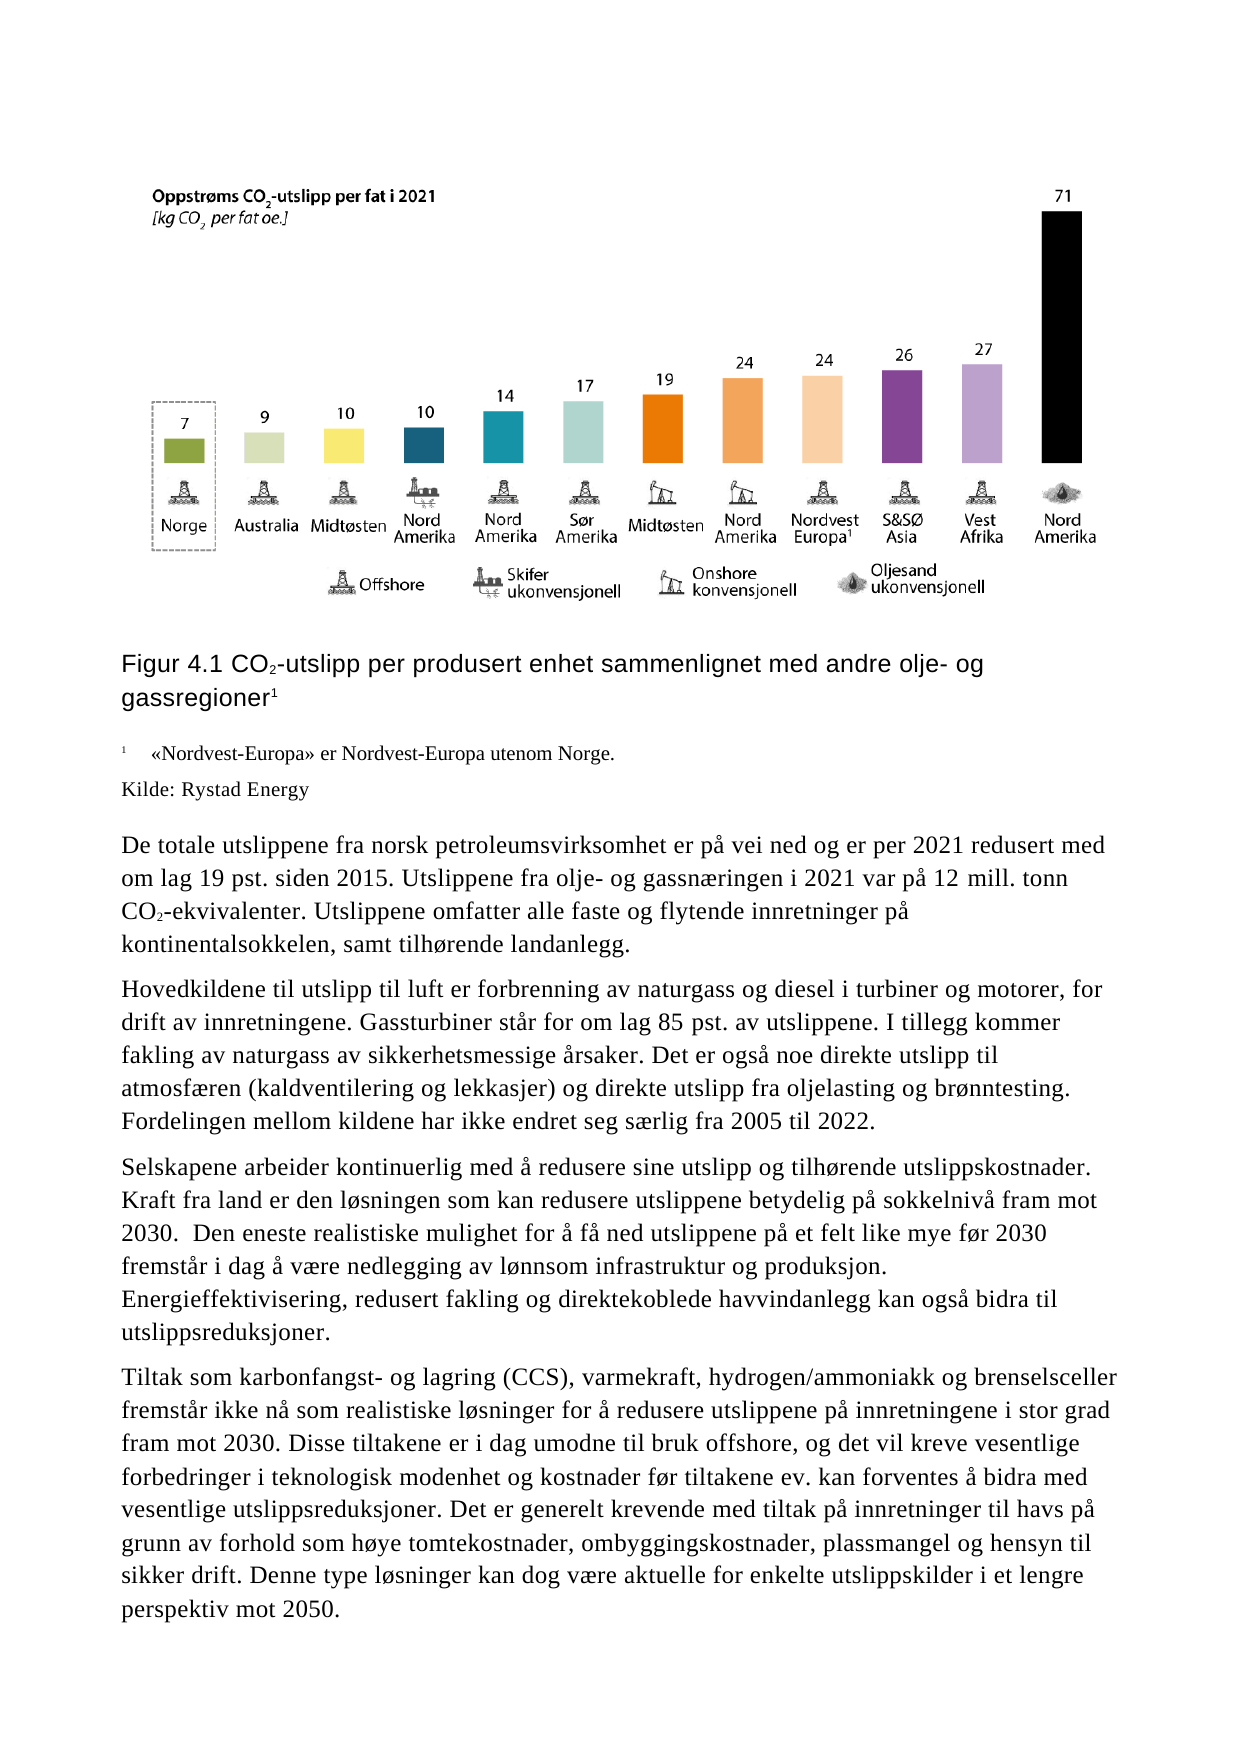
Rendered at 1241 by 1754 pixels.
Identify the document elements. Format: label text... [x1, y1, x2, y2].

text CO2-utslipp per produsert enhet sammenlignet med andre olje- og gassregioner1 [121, 649, 1119, 711]
picture [121, 159, 1119, 633]
text Hovedkildene til utslipp til luft er forbrenning av naturgass og diesel i turbiner og motorer, for drift av innretningene. Gassturbiner står for om lag 85 pst. av utslippene. I tillegg kommer fakling av naturgass av sikkerhetsmessige årsaker. Det er også noe direkte utslipp til atmosfæren (kaldventilering og lekkasjer) og direkte utslipp fra oljelasting og brønntesting. Fordelingen mellom kildene har ikke endret seg særlig fra 2005 til 2022. [121, 974, 1119, 1135]
text Tiltak som karbonfangst- og lagring (CCS), varmekraft, hydrogen/ammoniakk og brenselsceller fremstår ikke nå som realistiske løsninger for å redusere utslippene på innretningene i stor grad fram mot 2030. Disse tiltakene er i dag umodne til bruk offshore, og det vil kreve vesentlige forbedringer i teknologisk modenhet og kostnader før tiltakene ev. kan forventes å bidra med vesentlige utslippsreduksjoner. Det er generelt krevende med tiltak på innretninger til havs på grunn av forhold som høye tomtekostnader, ombyggingskostnader, plassmangel og hensyn til sikker drift. Denne type løsninger kan dog være aktuelle for enkelte utslippskilder i et lengre perspektiv mot 2050. [121, 1362, 1119, 1622]
text Kilde: Rystad Energy [121, 777, 1119, 801]
text Selskapene arbeider kontinuerlig med å redusere sine utslipp og tilhørende utslippskostnader. Kraft fra land er den løsningen som kan redusere utslippene betydelig på sokkelnivå fram mot 2030. Den eneste realistiske mulighet for å få ned utslippene på et felt like mye før 2030 fremstår i dag å være nedlegging av lønnsom infrastruktur og produksjon. Energieffektivisering, redusert fakling og direktekoblede havvindanlegg kan også bidra til utslippsreduksjoner. [121, 1152, 1119, 1346]
text 1 «Nordvest-Europa» er Nordvest-Europa utenom Norge. [121, 741, 1119, 764]
text De totale utslippene fra norsk petroleumsvirksomhet er på vei ned og er per 2021 redusert med om lag 19 pst. siden 2015. Utslippene fra olje- og gassnæringen i 2021 var på 12 mill. tonn CO2-ekvivalenter. Utslippene omfatter alle faste og flytende innretninger på kontinentalsokkelen, samt tilhørende landanlegg. [121, 830, 1119, 957]
